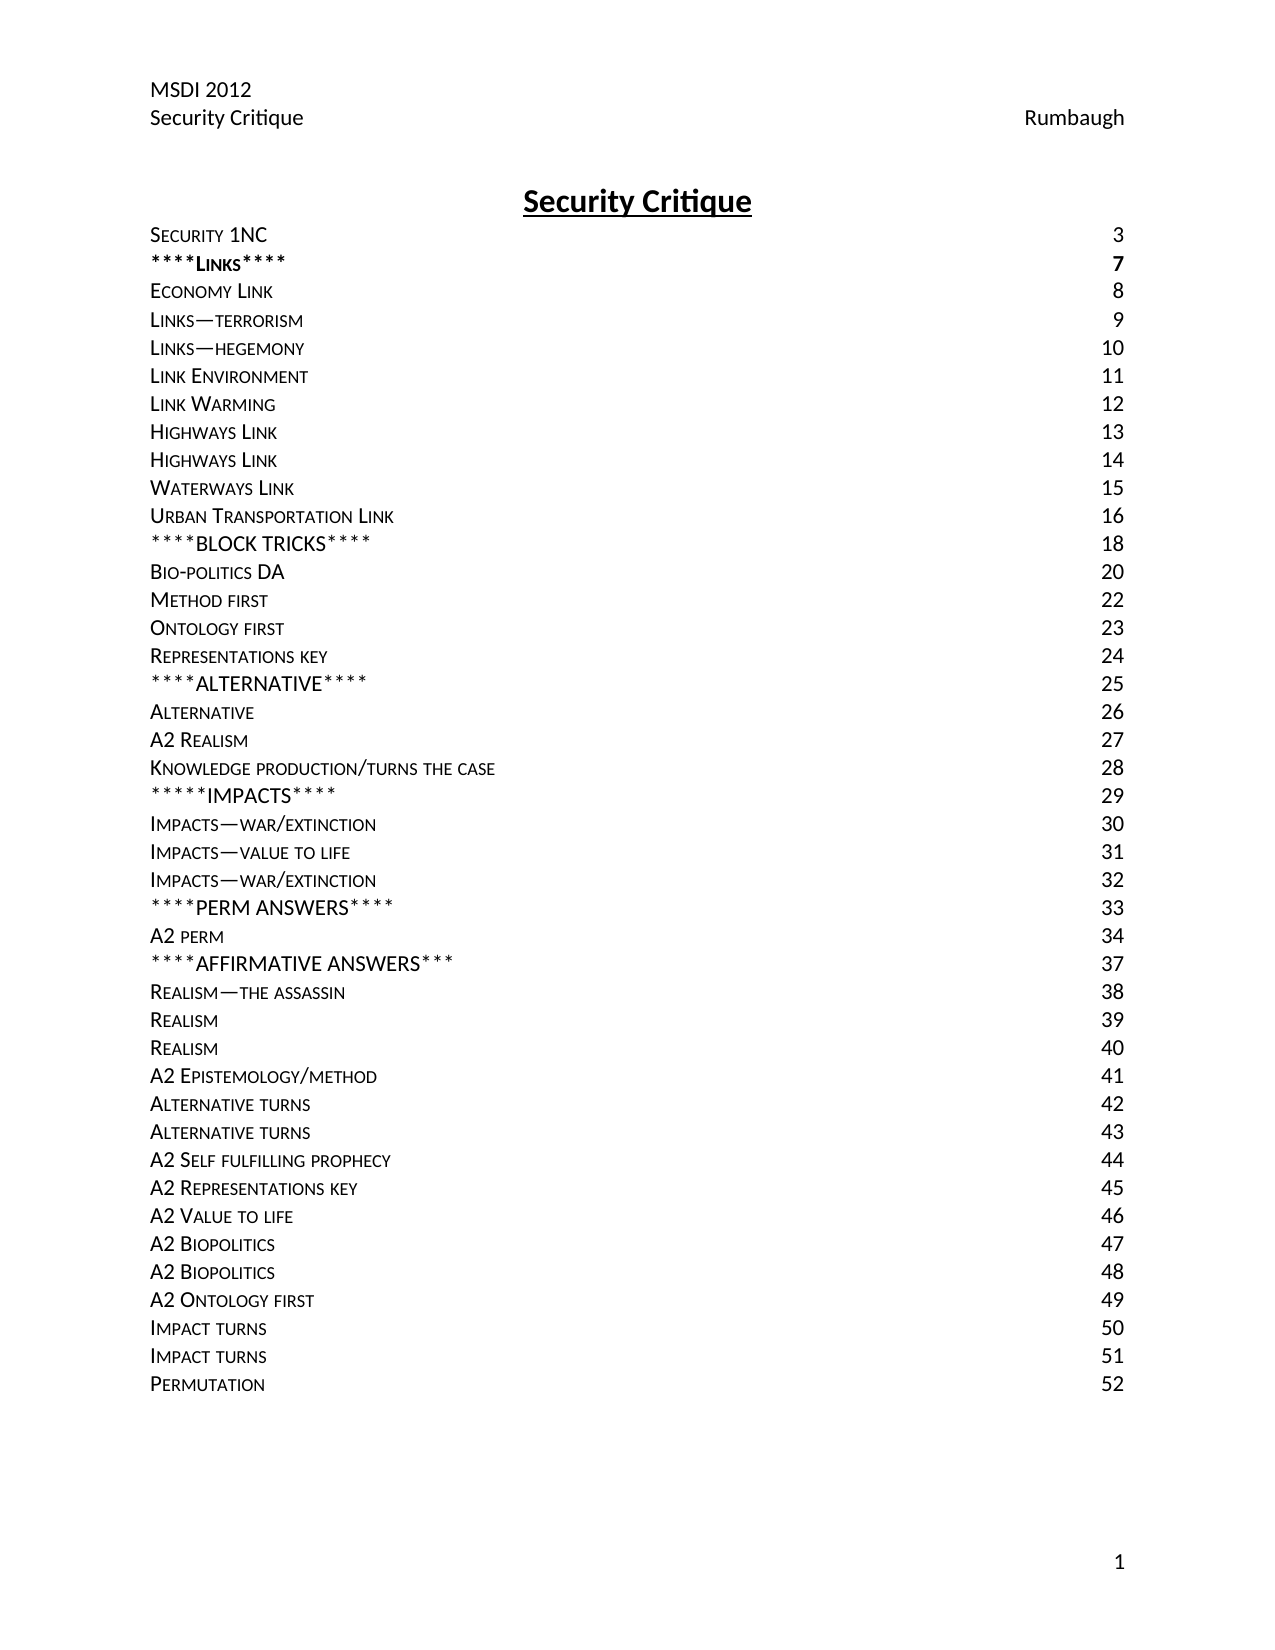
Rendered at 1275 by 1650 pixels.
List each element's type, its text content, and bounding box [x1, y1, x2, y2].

subtitle Security Critique [150, 180, 1125, 221]
